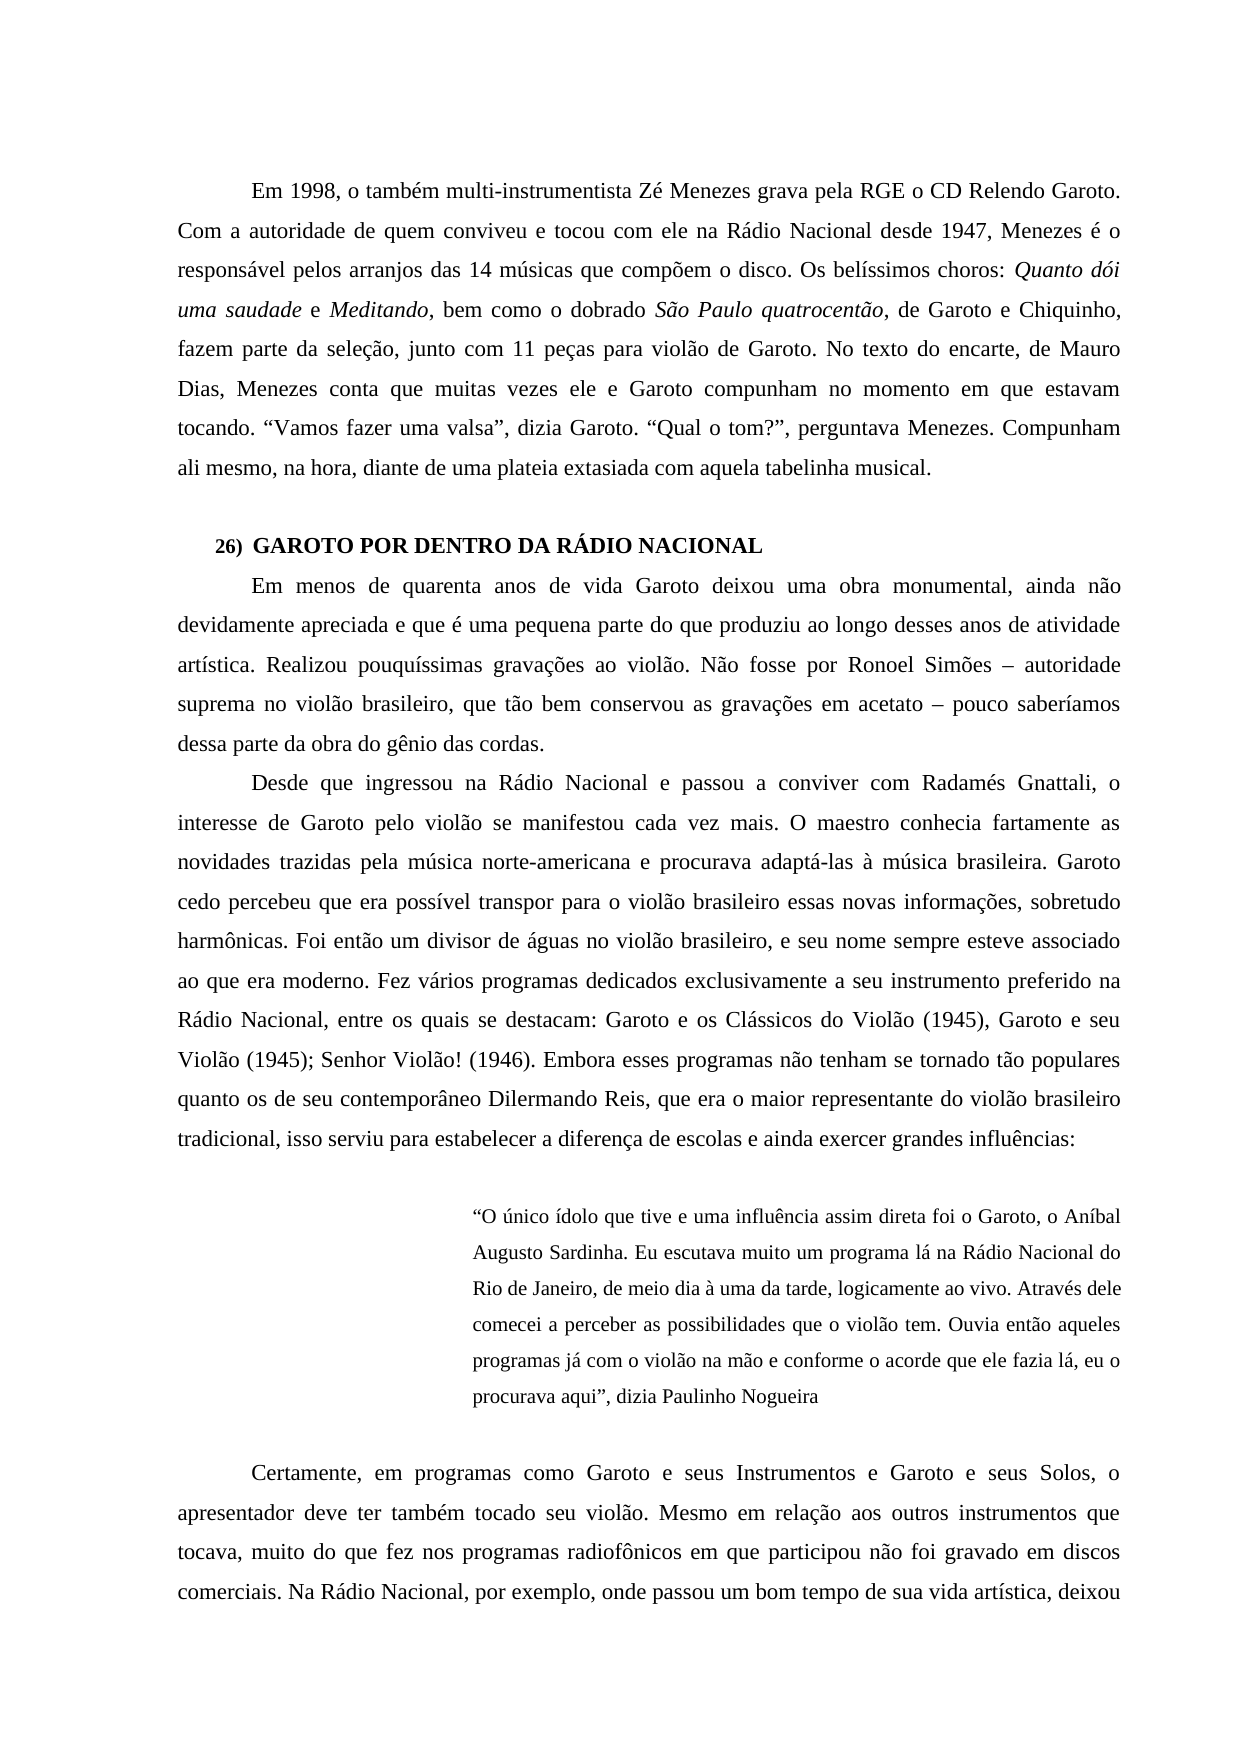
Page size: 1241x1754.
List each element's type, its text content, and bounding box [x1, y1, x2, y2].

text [177, 1459, 1122, 1604]
list GAROTO POR DENTRO DA RÁDIO NACIONAL [215, 532, 1122, 559]
text Em menos de quarenta anos de vida Garoto deixou uma obra monumental, ainda não devidamente apreciada e que é uma pequena parte do que produziu ao longo desses anos de atividade artística. Realizou pouquíssimas gravações ao violão. Não fosse por Ronoel Simões – autoridade suprema no violão brasileiro, que tão bem conservou as gravações em acetato – pouco saberíamos dessa parte da obra do gênio das cordas. [177, 572, 1122, 756]
text “O único ídolo que tive e uma influência assim direta foi o Garoto, o Aníbal Augusto Sardinha. Eu escutava muito um programa lá na Rádio Nacional do Rio de Janeiro, de meio dia à uma da tarde, logicamente ao vivo. Através dele comecei a perceber as possibilidades que o violão tem. Ouvia então aqueles programas já com o violão na mão e conforme o acorde que ele fazia lá, eu o procurava aqui”, dizia Paulinho Nogueira [472, 1204, 1122, 1408]
text Desde que ingressou na Rádio Nacional e passou a conviver com Radamés Gnattali, o interesse de Garoto pelo violão se manifestou cada vez mais. O maestro conhecia fartamente as novidades trazidas pela música norte-americana e procurava adaptá-las à música brasileira. Garoto cedo percebeu que era possível transpor para o violão brasileiro essas novas informações, sobretudo harmônicas. Foi então um divisor de águas no violão brasileiro, e seu nome sempre esteve associado ao que era moderno. Fez vários programas dedicados exclusivamente a seu instrumento preferido na Rádio Nacional, entre os quais se destacam: Garoto e os Clássicos do Violão (1945), Garoto e seu Violão (1945); Senhor Violão! (1946). Embora esses programas não tenham se tornado tão populares quanto os de seu contemporâneo Dilermando Reis, que era o maior representante do violão brasileiro tradicional, isso serviu para estabelecer a diferença de escolas e ainda exercer grandes influências: [177, 769, 1122, 1151]
text Em 1998, o também multi-instrumentista Zé Menezes grava pela RGE o CD Relendo Garoto. Com a autoridade de quem conviveu e tocou com ele na Rádio Nacional desde 1947, Menezes é o responsável pelos arranjos das 14 músicas que compõem o disco. Os belíssimos choros: Quanto dói uma saudade e Meditando, bem como o dobrado São Paulo quatrocentão, de Garoto e Chiquinho, fazem parte da seleção, junto com 11 peças para violão de Garoto. No texto do encarte, de Mauro Dias, Menezes conta que muitas vezes ele e Garoto compunham no momento em que estavam tocando. “Vamos fazer uma valsa”, dizia Garoto. “Qual o tom?”, perguntava Menezes. Compunham ali mesmo, na hora, diante de uma plateia extasiada com aquela tabelinha musical. [177, 177, 1122, 480]
